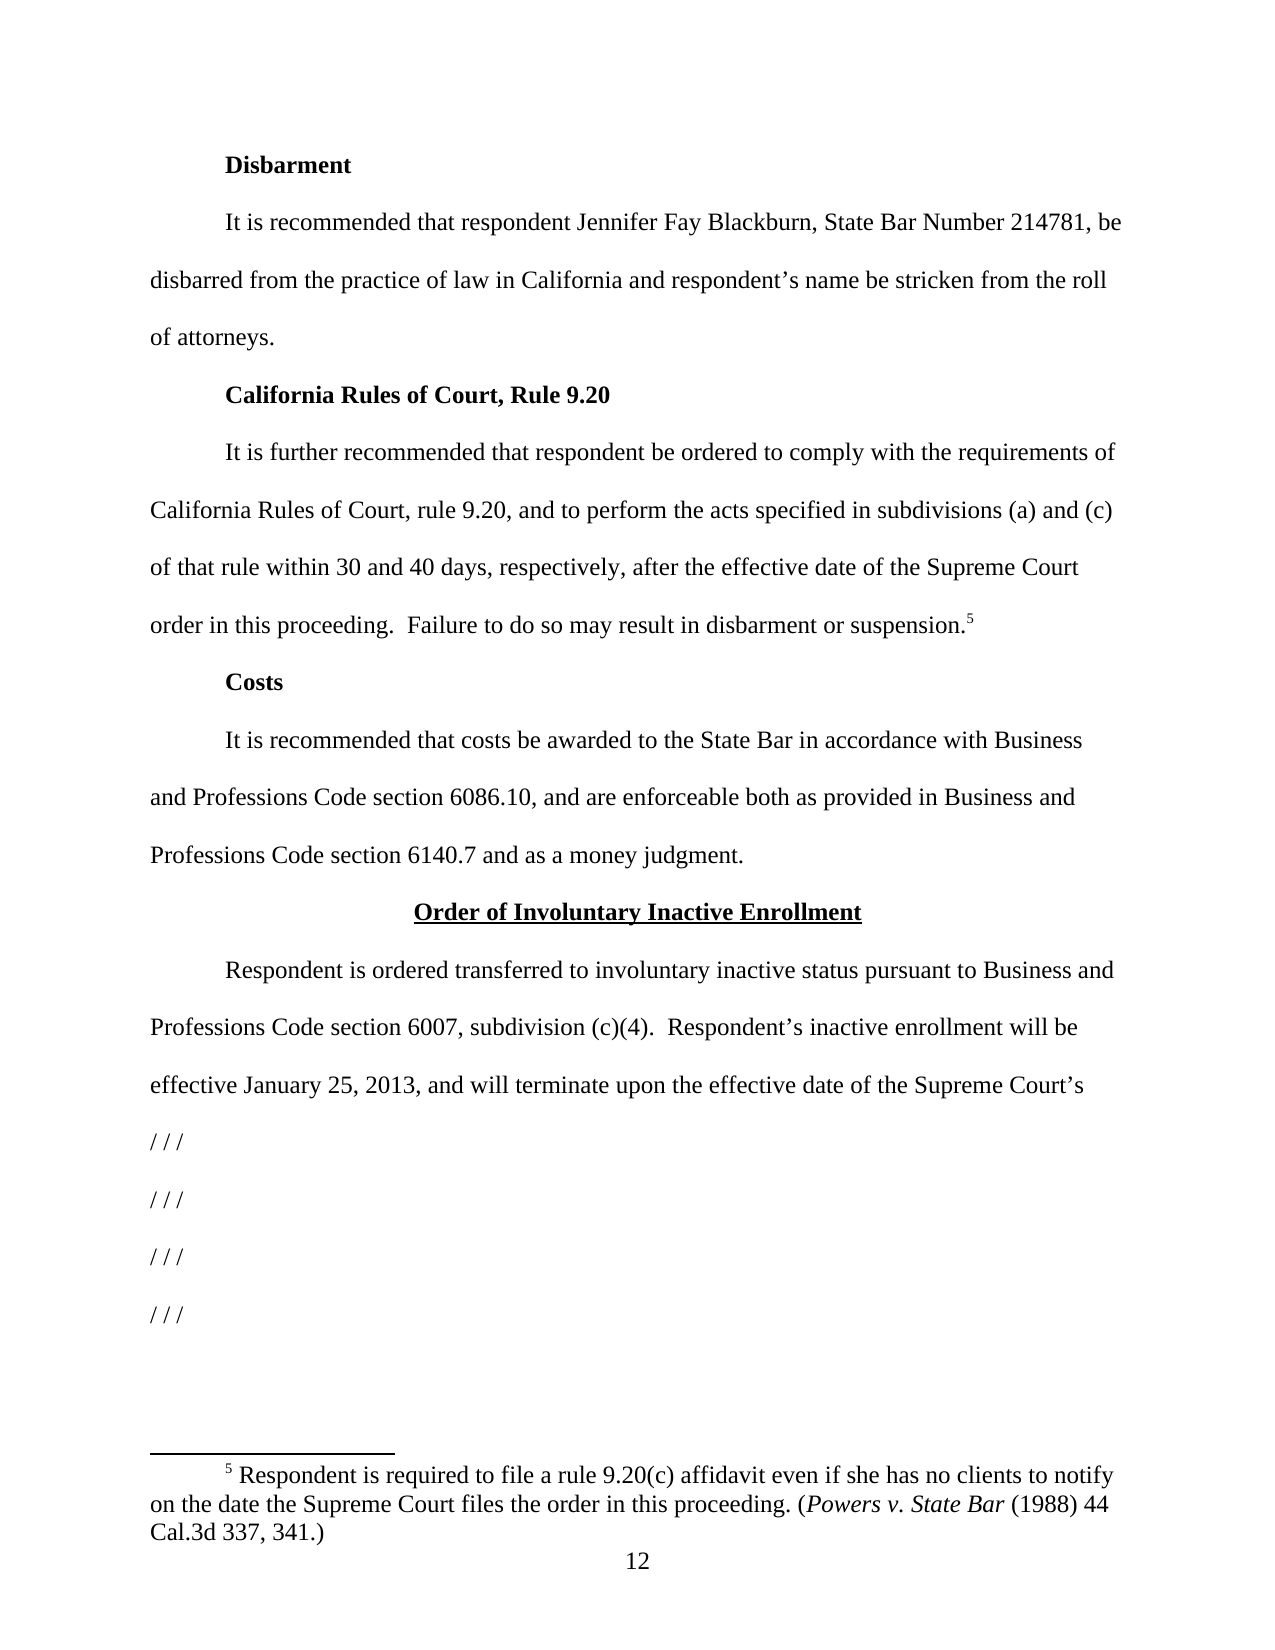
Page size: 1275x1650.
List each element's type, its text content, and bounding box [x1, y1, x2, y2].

text It is further recommended that respondent be ordered to comply with the requirements of California Rules of Court, rule 9.20, and to perform the acts specified in subdivisions (a) and (c) of that rule within 30 and 40 days, respectively, after the effective date of the Supreme Court order in this proceeding. Failure to do so may result in disbarment or suspension. [150, 437, 1125, 639]
text / / / [150, 1242, 1125, 1271]
text It is recommended that costs be awarded to the State Bar in accordance with Business and Professions Code section 6086.10, and are enforceable both as provided in Business and Professions Code section 6140.7 and as a money judgment. [150, 725, 1125, 869]
text Costs [150, 667, 1125, 696]
text / / / [150, 1185, 1125, 1214]
text / / / [150, 1127, 1125, 1156]
text Order of Involuntary Inactive Enrollment [150, 897, 1125, 926]
text It is recommended that respondent Jennifer Fay Blackburn, State Bar Number 214781, be disbarred from the practice of law in California and respondent’s name be stricken from the roll of attorneys. [150, 207, 1125, 351]
text California Rules of Court, Rule 9.20 [150, 380, 1125, 409]
text Respondent is ordered transferred to involuntary inactive status pursuant to Business and Professions Code section 6007, subdivision (c)(4). Respondent’s inactive enrollment will be effective January 25, 2013, and will terminate upon the effective date of the Supreme Court’s [150, 955, 1125, 1099]
text Disbarment [150, 150, 1125, 179]
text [150, 1300, 1125, 1329]
